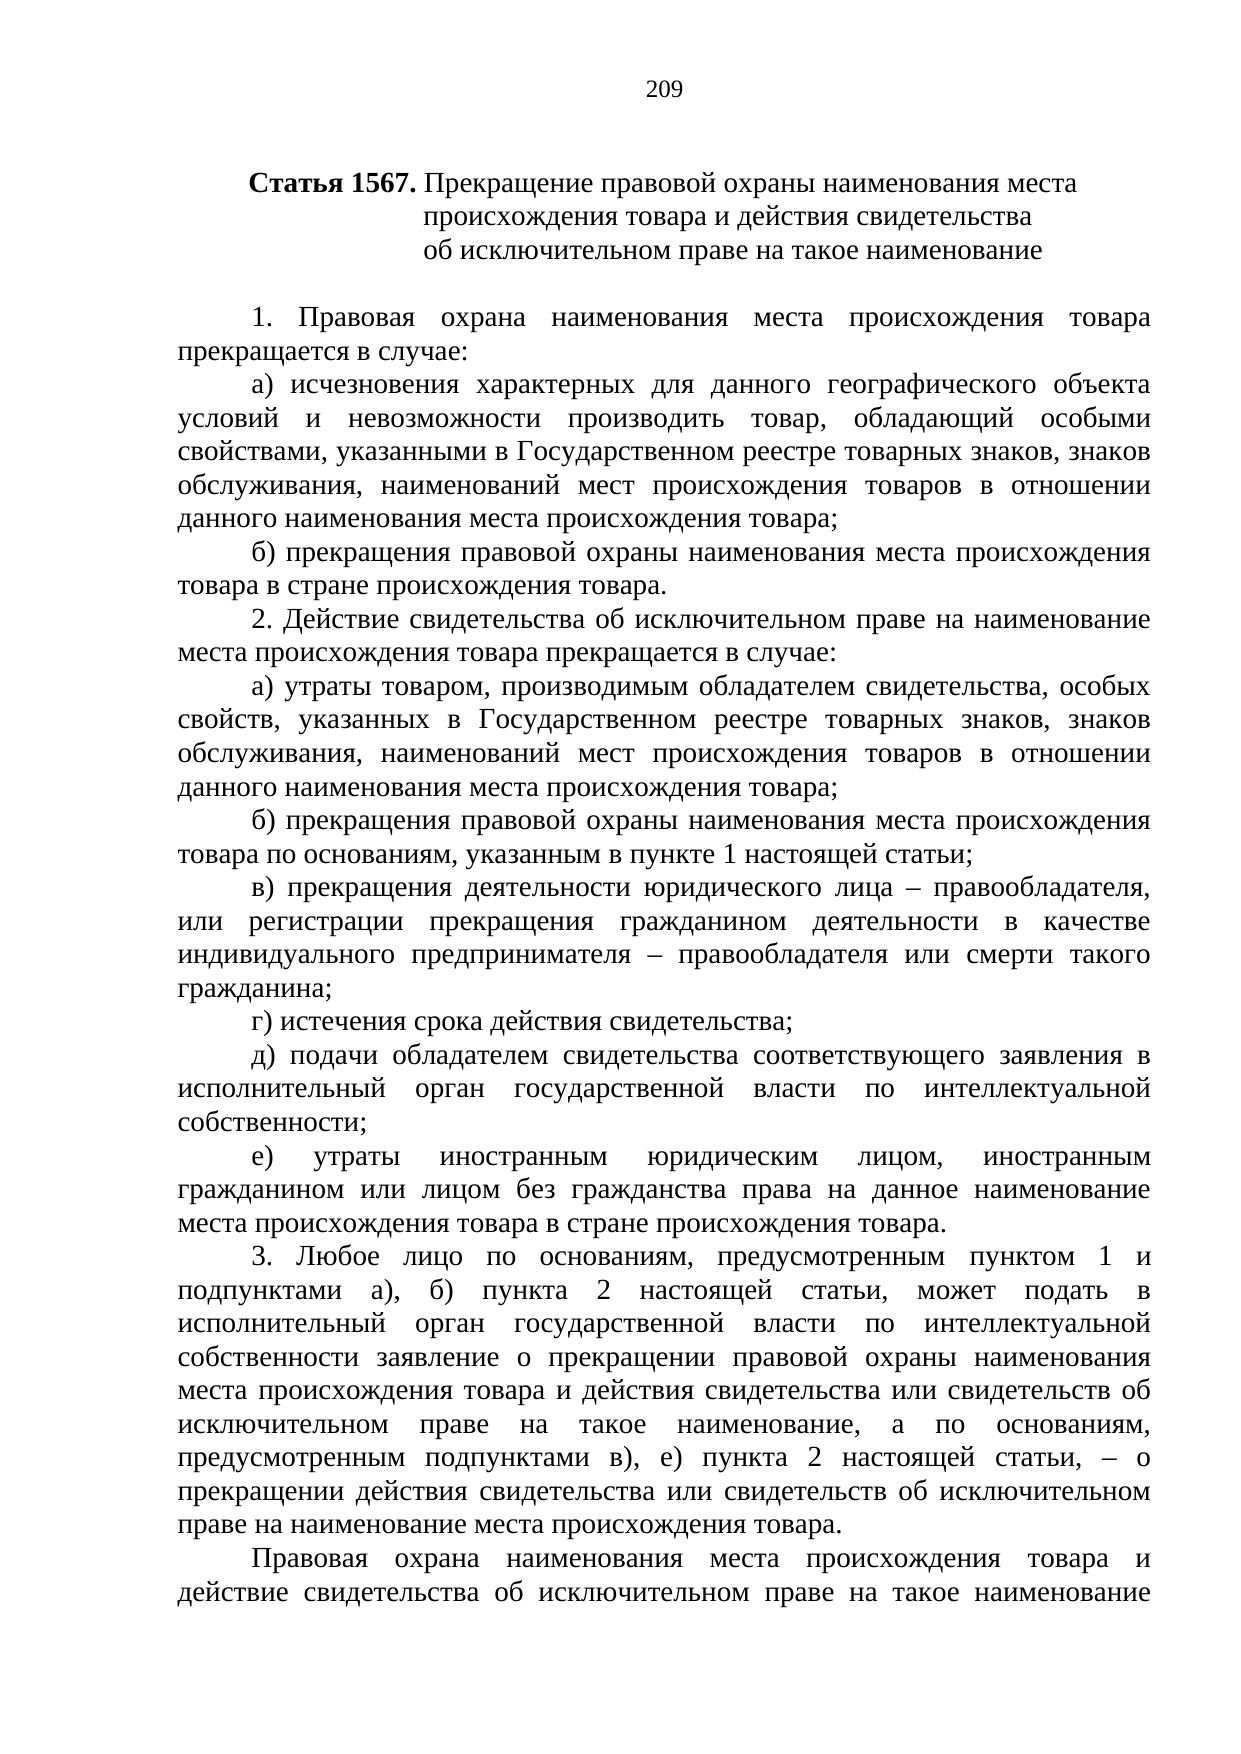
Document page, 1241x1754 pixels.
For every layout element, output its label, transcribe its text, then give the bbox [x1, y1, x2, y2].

text об исключительном праве на такое наименование [177, 232, 1152, 266]
text е) утраты иностранным юридическим лицом, иностранным гражданином или лицом без гражданства права на данное наименование места происхождения товара в стране происхождения товара. [177, 1138, 1152, 1238]
text д) подачи обладателем свидетельства соответствующего заявления в исполнительный орган государственной власти по интеллектуальной собственности; [177, 1037, 1152, 1138]
text а) исчезновения характерных для данного географического объекта условий и невозможности производить товар, обладающий особыми свойствами, указанными в Государственном реестре товарных знаков, знаков обслуживания, наименований мест происхождения товаров в отношении данного наименования места происхождения товара; [177, 366, 1152, 534]
text г) истечения срока действия свидетельства; [177, 1003, 1152, 1037]
text 1. Правовая охрана наименования места происхождения товара прекращается в случае: [177, 299, 1152, 366]
text б) прекращения правовой охраны наименования места происхождения товара по основаниям, указанным в пункте 1 настоящей статьи; [177, 802, 1152, 869]
text 3. Любое лицо по основаниям, предусмотренным пунктом 1 и подпунктами а), б) пункта 2 настоящей статьи, может подать в исполнительный орган государственной власти по интеллектуальной собственности заявление о прекращении правовой охраны наименования места происхождения товара и действия свидетельства или свидетельств об исключительном праве на такое наименование, а по основаниям, предусмотренным подпунктами в), е) пункта 2 настоящей статьи, – о прекращении действия свидетельства или свидетельств об исключительном праве на наименование места происхождения товара. [177, 1238, 1152, 1540]
text происхождения товара и действия свидетельства [177, 198, 1152, 232]
text Статья 1567. Прекращение правовой охраны наименования места [177, 165, 1152, 198]
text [177, 1540, 1152, 1607]
text б) прекращения правовой охраны наименования места происхождения товара в стране происхождения товара. [177, 534, 1152, 601]
text 2. Действие свидетельства об исключительном праве на наименование места происхождения товара прекращается в случае: [177, 601, 1152, 668]
text а) утраты товаром, производимым обладателем свидетельства, особых свойств, указанных в Государственном реестре товарных знаков, знаков обслуживания, наименований мест происхождения товаров в отношении данного наименования места происхождения товара; [177, 668, 1152, 802]
text в) прекращения деятельности юридического лица – правообладателя, или регистрации прекращения гражданином деятельности в качестве индивидуального предпринимателя – правообладателя или смерти такого гражданина; [177, 869, 1152, 1003]
